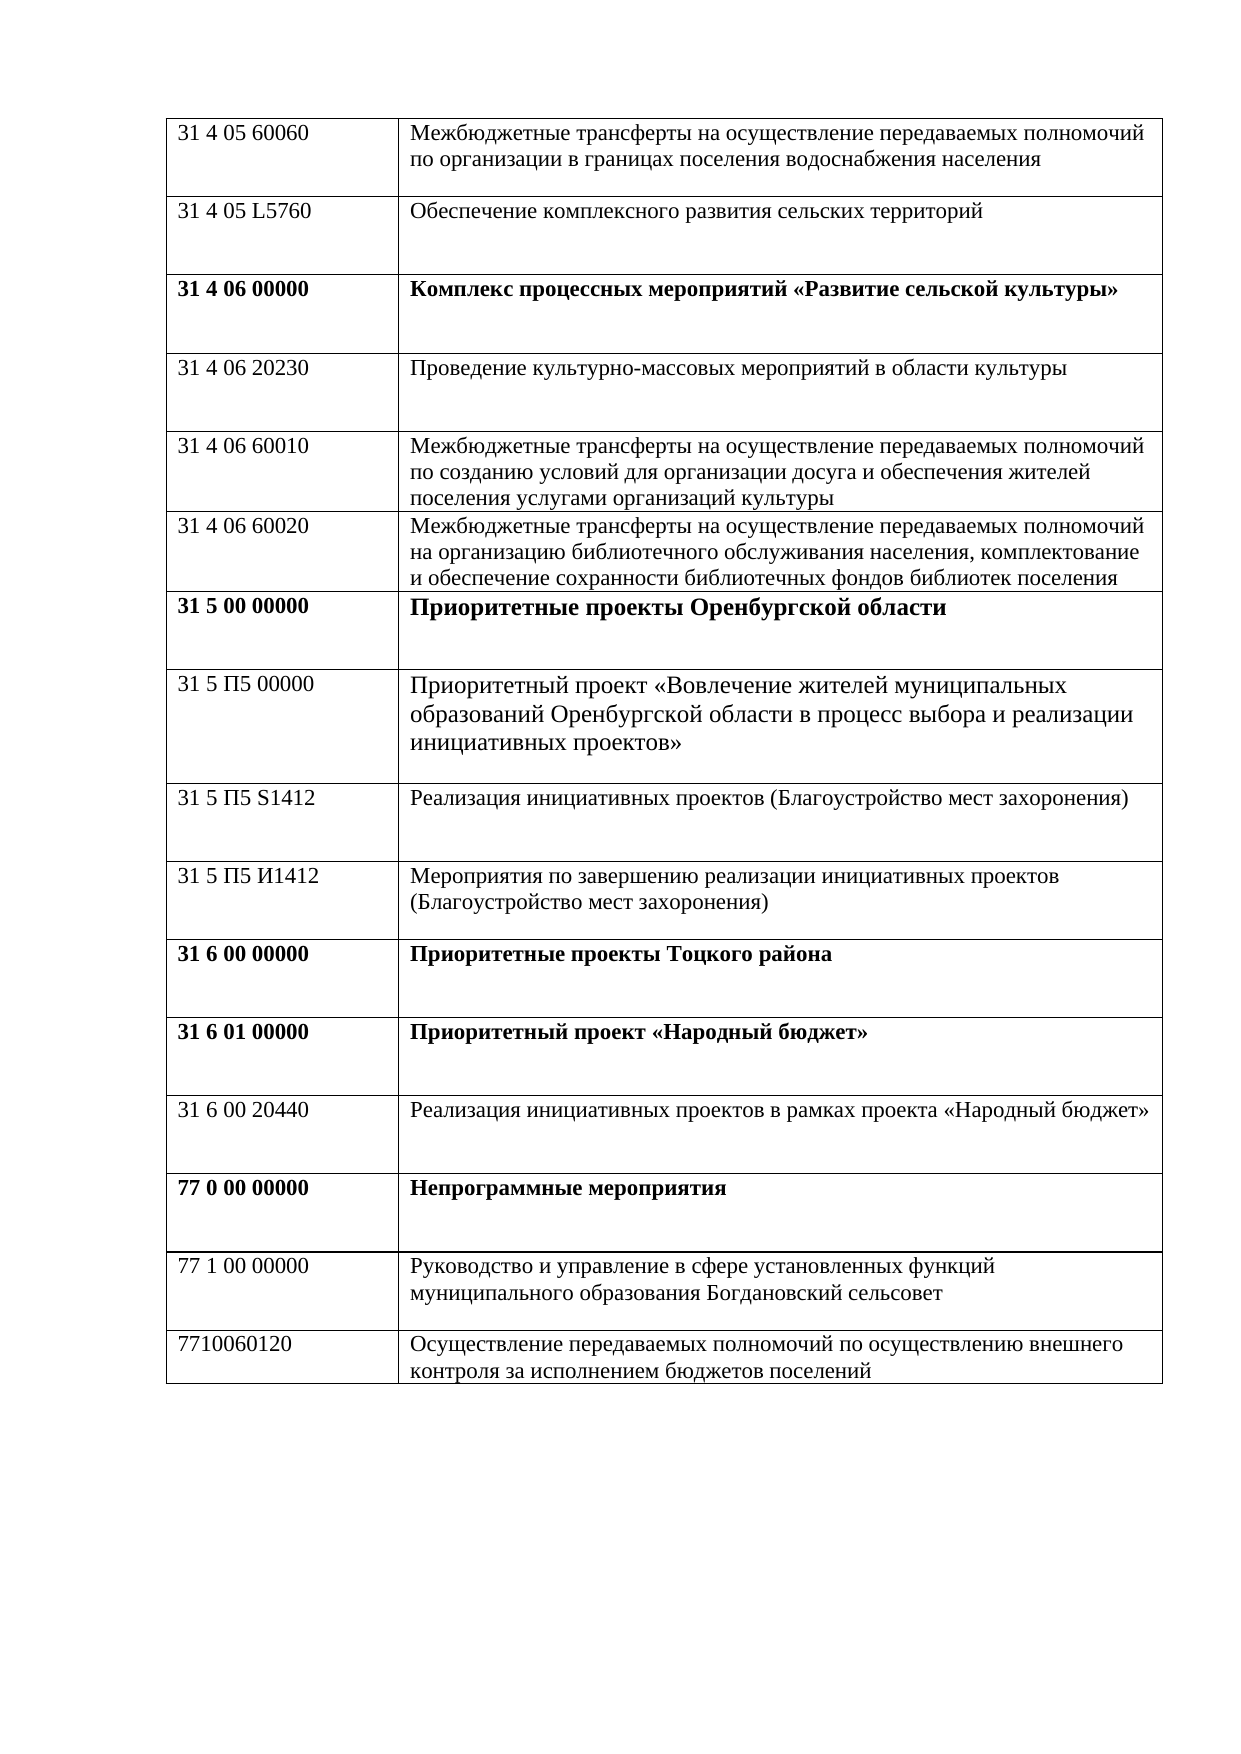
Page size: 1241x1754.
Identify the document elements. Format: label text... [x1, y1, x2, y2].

table_cell Реализация инициативных проектов (Благоустройство мест захоронения) [399, 784, 1162, 861]
table_cell Приоритетные проекты Тоцкого района [399, 940, 1162, 1017]
table_cell Приоритетный проект «Вовлечение жителей муниципальных образований Оренбургской области в процесс выбора и реализации инициативных проектов» [399, 670, 1162, 783]
table_cell Реализация инициативных проектов в рамках проекта «Народный бюджет» [399, 1096, 1162, 1173]
table_cell Руководство и управление в сфере установленных функций муниципального образования Богдановский сельсовет [399, 1253, 1162, 1329]
table_cell Приоритетный проект «Народный бюджет» [399, 1018, 1162, 1095]
table_cell 31 6 00 00000 [167, 940, 398, 1017]
table_cell Обеспечение комплексного развития сельских территорий [399, 197, 1162, 274]
table_cell 77 0 00 00000 [167, 1174, 398, 1251]
table_cell 31 5 П5 И1412 [167, 862, 398, 939]
table_cell Проведение культурно-массовых мероприятий в области культуры [399, 354, 1162, 431]
table_cell 31 5 00 00000 [167, 592, 398, 669]
table_cell Непрограммные мероприятия [399, 1174, 1162, 1251]
table_cell Межбюджетные трансферты на осуществление передаваемых полномочий по созданию условий для организации досуга и обеспечения жителей поселения услугами организаций культуры [399, 432, 1162, 511]
table_cell 31 4 06 60010 [167, 432, 398, 511]
table_cell 7710060120 [167, 1331, 398, 1383]
table_cell 31 5 П5 00000 [167, 670, 398, 783]
table_cell 31 6 01 00000 [167, 1018, 398, 1095]
table_cell Межбюджетные трансферты на осуществление передаваемых полномочий на организацию библиотечного обслуживания населения, комплектование и обеспечение сохранности библиотечных фондов библиотек поселения [399, 512, 1162, 591]
table_cell Мероприятия по завершению реализации инициативных проектов (Благоустройство мест захоронения) [399, 862, 1162, 939]
table_cell 31 4 06 60020 [167, 512, 398, 591]
table_cell 31 4 06 00000 [167, 275, 398, 352]
table_cell 31 6 00 20440 [167, 1096, 398, 1173]
table_cell Межбюджетные трансферты на осуществление передаваемых полномочий по организации в границах поселения водоснабжения населения [399, 119, 1162, 196]
table_cell Приоритетные проекты Оренбургской области [399, 592, 1162, 669]
table_cell 77 1 00 00000 [167, 1253, 398, 1329]
table_cell 31 4 06 20230 [167, 354, 398, 431]
table_cell 31 5 П5 S1412 [167, 784, 398, 861]
table_cell 31 4 05 60060 [167, 119, 398, 196]
table_cell Осуществление передаваемых полномочий по осуществлению внешнего контроля за исполнением бюджетов поселений [399, 1331, 1162, 1383]
table_cell 31 4 05 L5760 [167, 197, 398, 274]
table_cell Комплекс процессных мероприятий «Развитие сельской культуры» [399, 275, 1162, 352]
